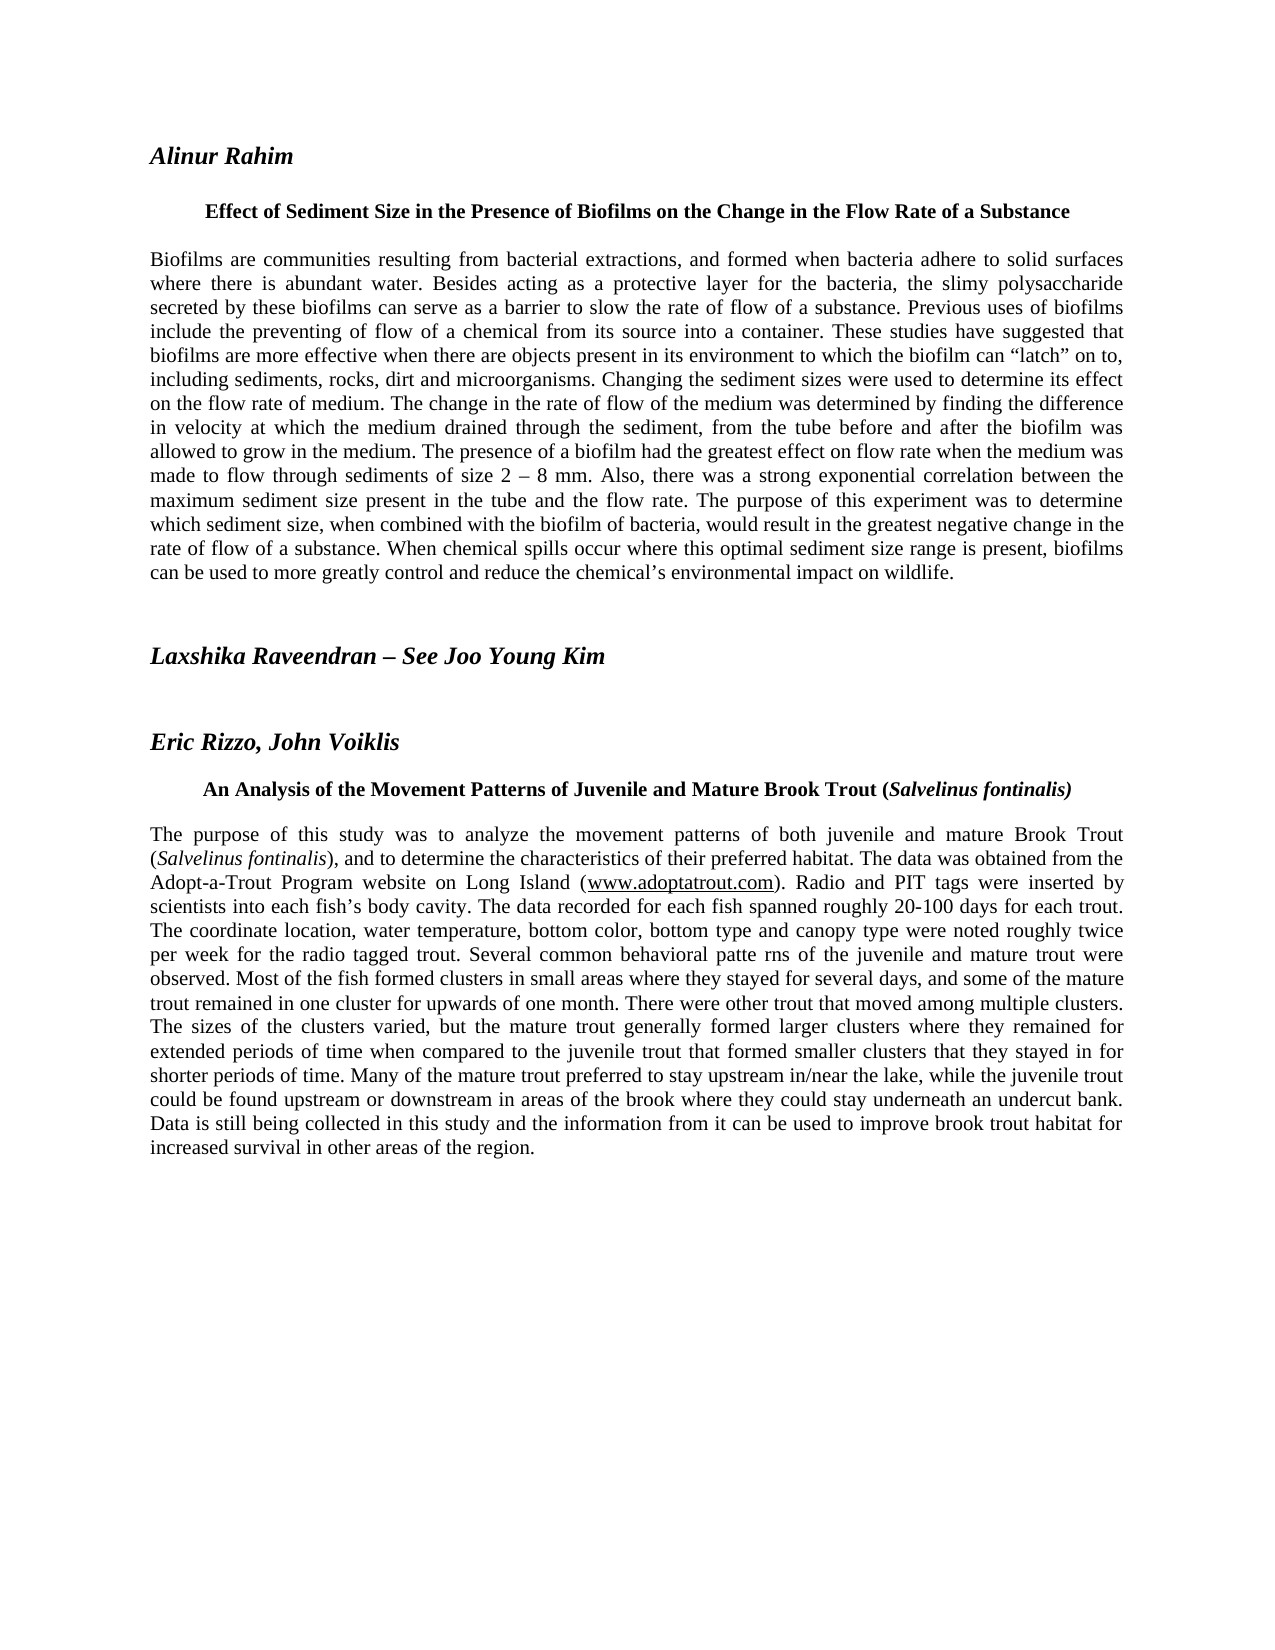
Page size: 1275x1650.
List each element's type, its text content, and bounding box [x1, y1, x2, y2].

text Alinur Rahim [150, 141, 1125, 170]
text Effect of Sediment Size in the Presence of Biofilms on the Change in the Flow Rate of a Substance [150, 199, 1125, 223]
text The purpose of this study was to analyze the movement patterns of both juvenile and mature Brook Trout (Salvelinus fontinalis), and to determine the characteristics of their preferred habitat. The data was obtained from the Adopt-a-Trout Program website on Long Island (www.adoptatrout.com). Radio and PIT tags were inserted by scientists into each fish’s body cavity. The data recorded for each fish spanned roughly 20-100 days for each trout. The coordinate location, water temperature, bottom color, bottom type and canopy type were noted roughly twice per week for the radio tagged trout. Several common behavioral patte rns of the juvenile and mature trout were observed. Most of the fish formed clusters in small areas where they stayed for several days, and some of the mature trout remained in one cluster for upwards of one month. There were other trout that moved among multiple clusters. The sizes of the clusters varied, but the mature trout generally formed larger clusters where they remained for extended periods of time when compared to the juvenile trout that formed smaller clusters that they stayed in for shorter periods of time. Many of the mature trout preferred to stay upstream in/near the lake, while the juvenile trout could be found upstream or downstream in areas of the brook where they could stay underneath an undercut bank. Data is still being collected in this study and the information from it can be used to improve brook trout habitat for increased survival in other areas of the region. [150, 822, 1125, 1159]
text Eric Rizzo, John Voiklis [150, 727, 1125, 756]
text Biofilms are communities resulting from bacterial extractions, and formed when bacteria adhere to solid surfaces where there is abundant water. Besides acting as a protective layer for the bacteria, the slimy polysaccharide secreted by these biofilms can serve as a barrier to slow the rate of flow of a substance. Previous uses of biofilms include the preventing of flow of a chemical from its source into a container. These studies have suggested that biofilms are more effective when there are objects present in its environment to which the biofilm can “latch” on to, including sediments, rocks, dirt and microorganisms. Changing the sediment sizes were used to determine its effect on the flow rate of medium. The change in the rate of flow of the medium was determined by finding the difference in velocity at which the medium drained through the sediment, from the tube before and after the biofilm was allowed to grow in the medium. The presence of a biofilm had the greatest effect on flow rate when the medium was made to flow through sediments of size 2 – 8 mm. Also, there was a strong exponential correlation between the maximum sediment size present in the tube and the flow rate. The purpose of this experiment was to determine which sediment size, when combined with the biofilm of bacteria, would result in the greatest negative change in the rate of flow of a substance. When chemical spills occur where this optimal sediment size range is present, biofilms can be used to more greatly control and reduce the chemical’s environmental impact on wildlife. [150, 247, 1125, 584]
text An Analysis of the Movement Patterns of Juvenile and Mature Brook Trout (Salvelinus fontinalis) [150, 777, 1125, 801]
text Laxshika Raveendran – See Joo Young Kim [150, 641, 1125, 670]
